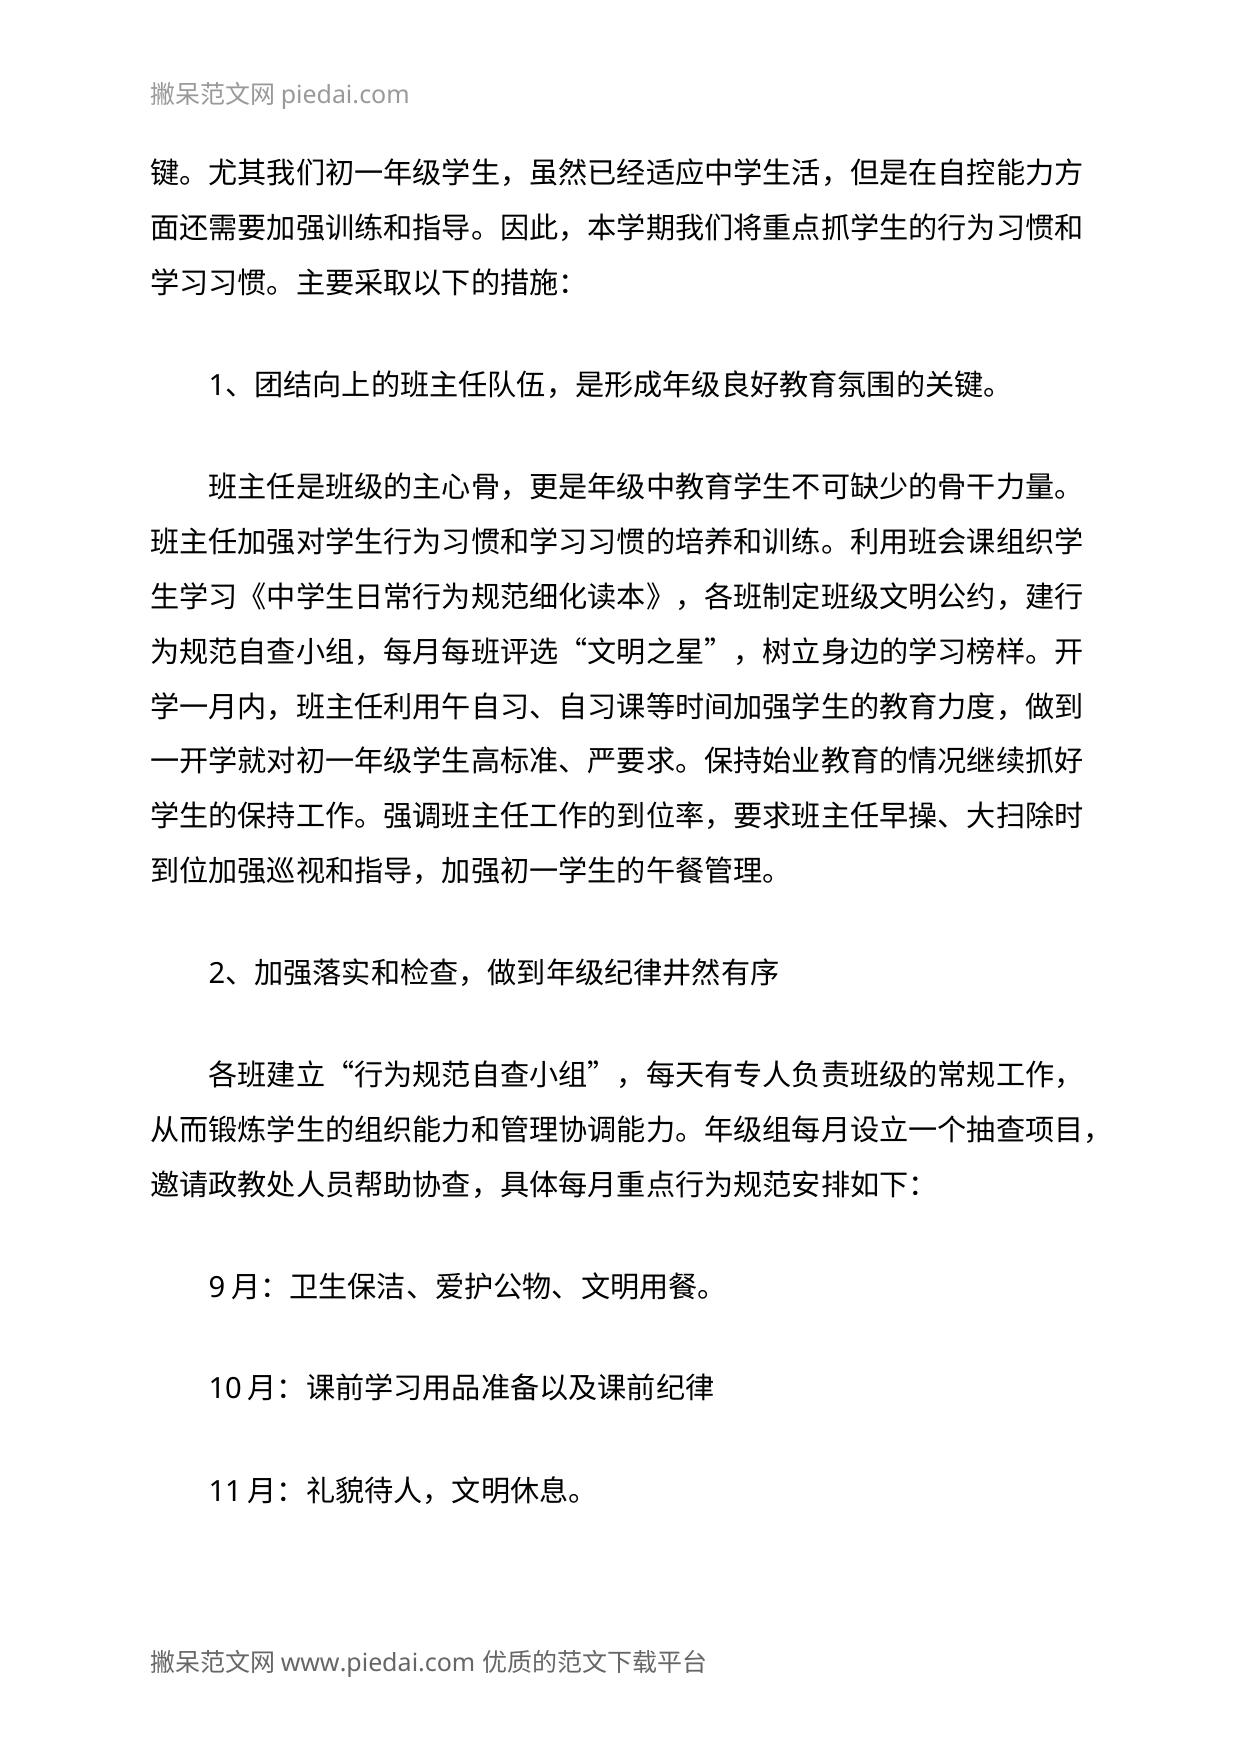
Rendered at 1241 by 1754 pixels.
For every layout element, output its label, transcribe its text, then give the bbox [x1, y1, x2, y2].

text 1、团结向上的班主任队伍，是形成年级良好教育氛围的关键。 [150, 362, 1090, 404]
text 10月：课前学习用品准备以及课前纪律 [150, 1365, 1090, 1407]
text 2、加强落实和检查，做到年级纪律井然有序 [150, 949, 1090, 992]
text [150, 150, 1090, 302]
text 班主任是班级的主心骨，更是年级中教育学生不可缺少的骨干力量。班主任加强对学生行为习惯和学习习惯的培养和训练。利用班会课组织学生学习《中学生日常行为规范细化读本》，各班制定班级文明公约，建行为规范自查小组，每月每班评选“文明之星”，树立身边的学习榜样。开学一月内，班主任利用午自习、自习课等时间加强学生的教育力度，做到一开学就对初一年级学生高标准、严要求。保持始业教育的情况继续抓好学生的保持工作。强调班主任工作的到位率，要求班主任早操、大扫除时到位加强巡视和指导，加强初一学生的午餐管理。 [150, 463, 1090, 890]
text 各班建立“行为规范自查小组”，每天有专人负责班级的常规工作，从而锻炼学生的组织能力和管理协调能力。年级组每月设立一个抽查项目，邀请政教处人员帮助协查，具体每月重点行为规范安排如下： [150, 1052, 1090, 1204]
text 11月：礼貌待人，文明休息。 [150, 1467, 1090, 1509]
text 9月：卫生保洁、爱护公物、文明用餐。 [150, 1263, 1090, 1306]
